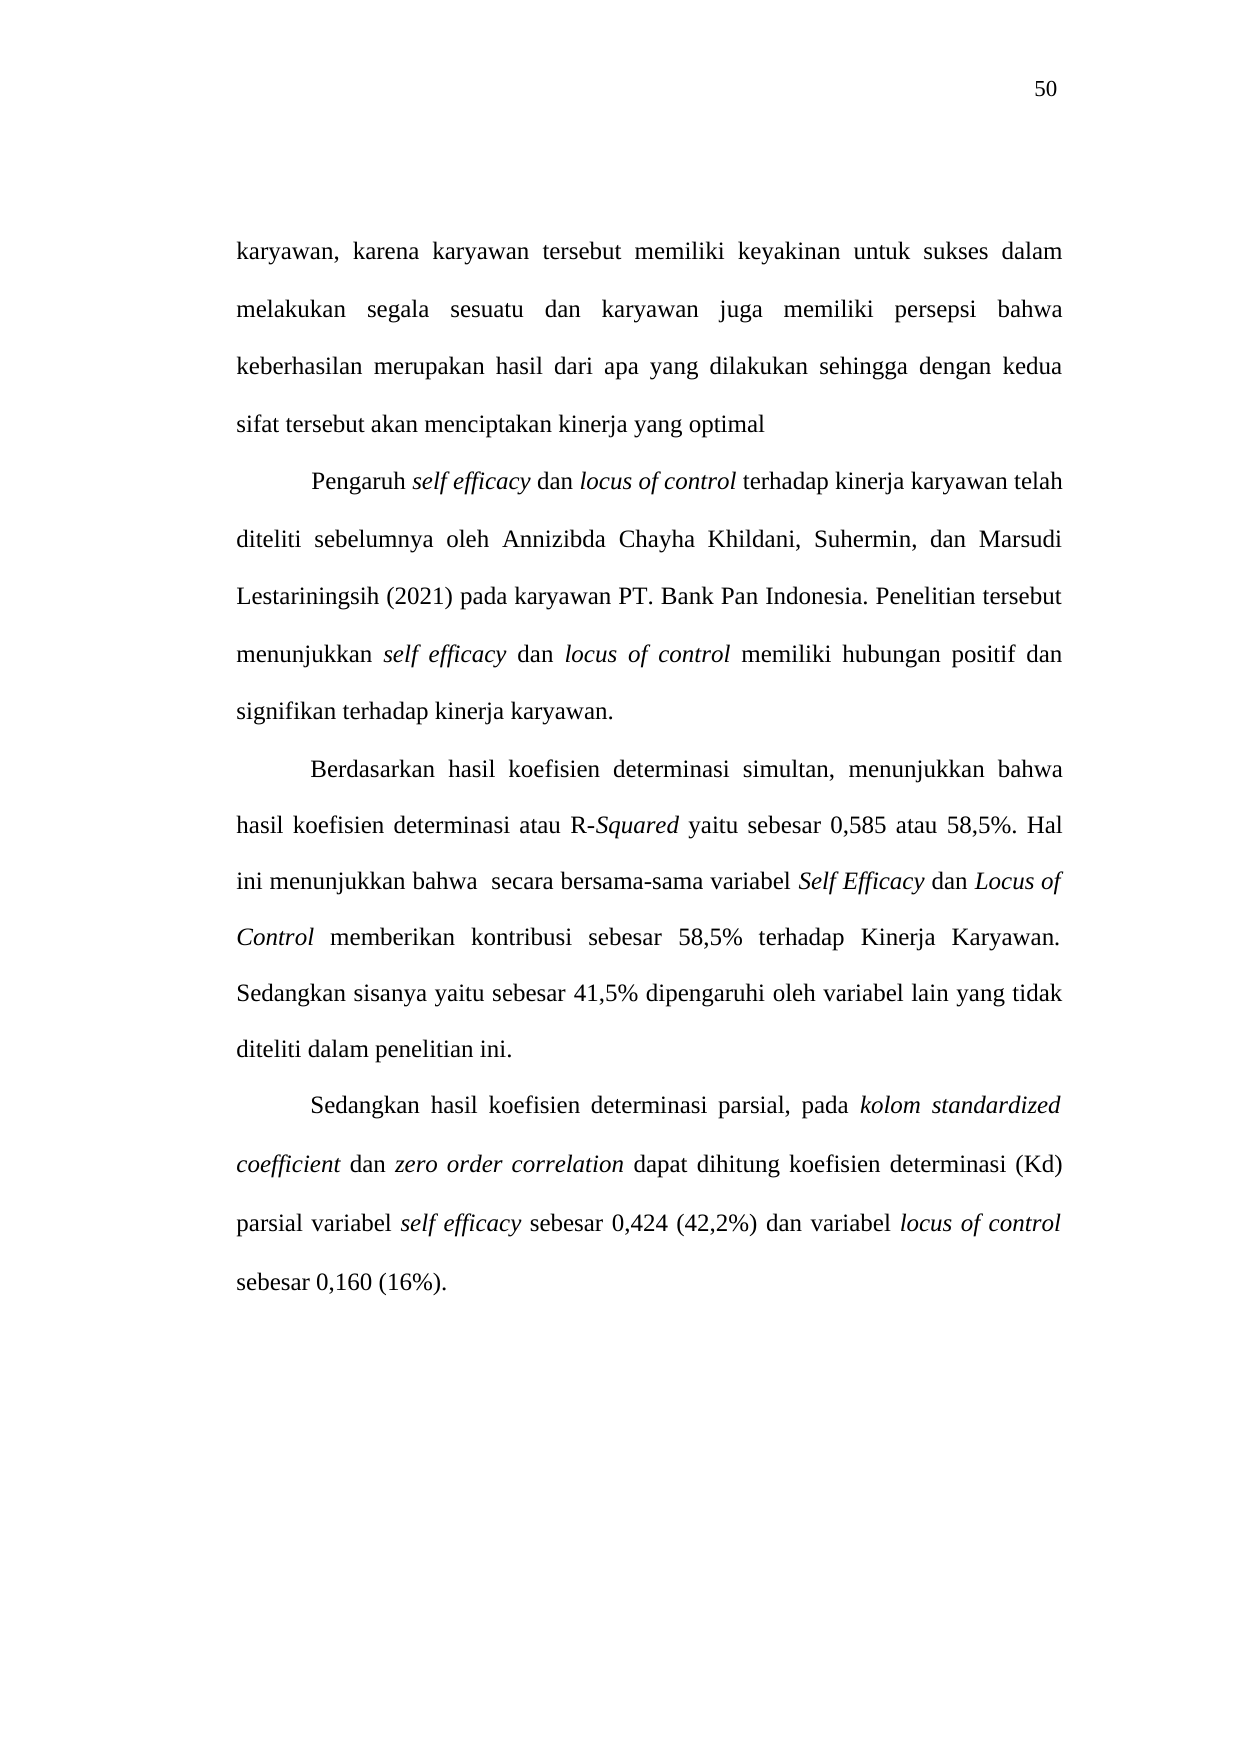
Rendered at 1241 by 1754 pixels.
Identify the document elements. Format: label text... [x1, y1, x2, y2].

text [236, 236, 1063, 437]
text Sedangkan hasil koefisien determinasi parsial, pada kolom standardized coefficient dan zero order correlation dapat dihitung koefisien determinasi (Kd) parsial variabel self efficacy sebesar 0,424 (42,2%) dan variabel locus of control sebesar 0,160 (16%). [236, 1090, 1063, 1295]
text Berdasarkan hasil koefisien determinasi simultan, menunjukkan bahwa hasil koefisien determinasi atau R-Squared yaitu sebesar 0,585 atau 58,5%. Hal ini menunjukkan bahwa secara bersama-sama variabel Self Efficacy dan Locus of Control memberikan kontribusi sebesar 58,5% terhadap Kinerja Karyawan. Sedangkan sisanya yaitu sebesar 41,5% dipengaruhi oleh variabel lain yang tidak diteliti dalam penelitian ini. [236, 754, 1063, 1063]
text Pengaruh self efficacy dan locus of control terhadap kinerja karyawan telah diteliti sebelumnya oleh Annizibda Chayha Khildani, Suhermin, dan Marsudi Lestariningsih (2021) pada karyawan PT. Bank Pan Indonesia. Penelitian tersebut menunjukkan self efficacy dan locus of control memiliki hubungan positif dan signifikan terhadap kinerja karyawan. [236, 466, 1063, 725]
